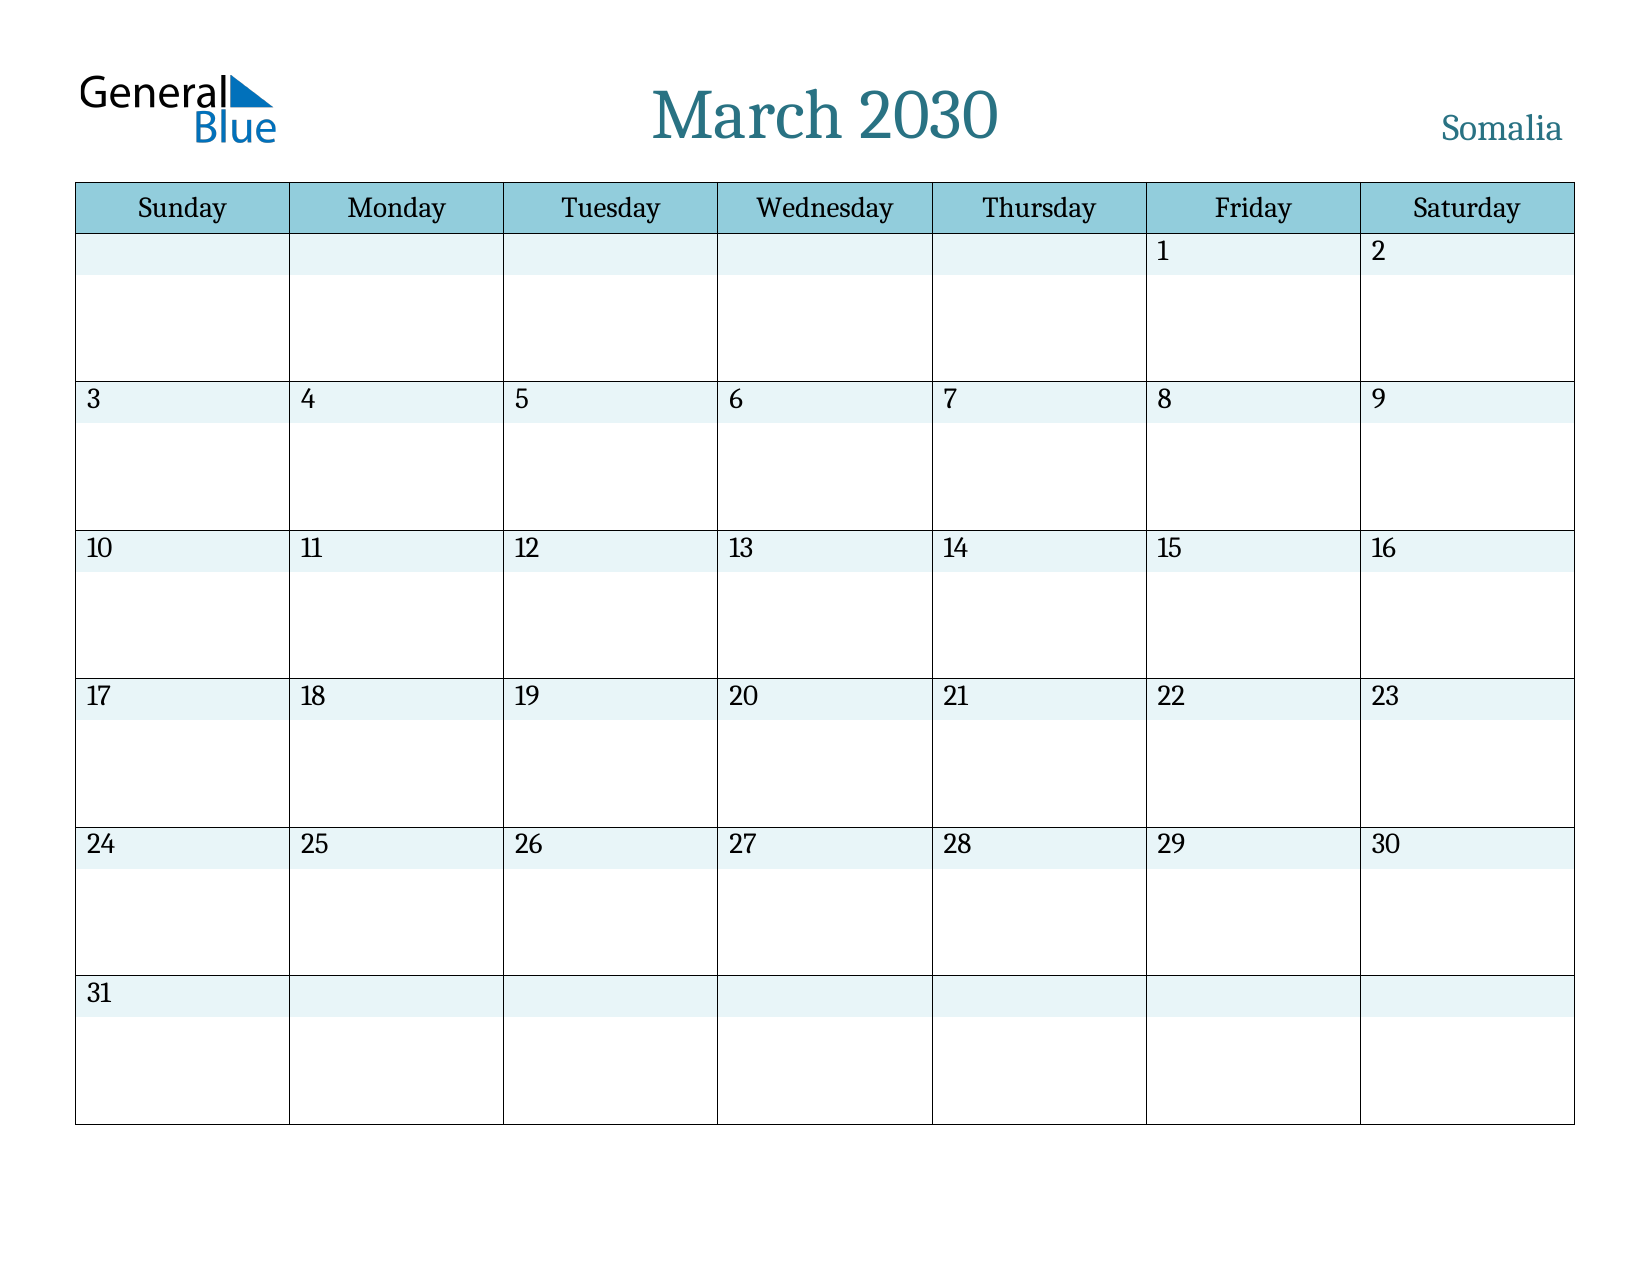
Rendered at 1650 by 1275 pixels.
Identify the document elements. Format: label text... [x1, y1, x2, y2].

table_cell [1147, 1017, 1360, 1123]
table_cell [1361, 423, 1574, 530]
table_cell 16 [1361, 531, 1574, 572]
table_cell [718, 976, 932, 1017]
table_cell [504, 976, 717, 1017]
table_cell [76, 720, 289, 827]
table_cell 14 [933, 531, 1146, 572]
table_cell [933, 720, 1146, 827]
table_cell [504, 720, 717, 827]
table_cell 12 [504, 531, 717, 572]
table_cell [718, 234, 932, 275]
table_cell [290, 720, 503, 827]
table_cell 22 [1147, 679, 1360, 720]
table_cell [76, 275, 289, 381]
table_cell [933, 572, 1146, 678]
table_cell [76, 572, 289, 678]
table_cell 18 [290, 679, 503, 720]
picture [80, 75, 276, 143]
table_cell [1361, 976, 1574, 1017]
table_cell [1147, 976, 1360, 1017]
table_cell 25 [290, 828, 503, 869]
table_cell Monday [290, 183, 503, 233]
table_cell 6 [718, 382, 932, 423]
table_header [76, 75, 503, 182]
table_cell [504, 572, 717, 678]
table_cell [933, 423, 1146, 530]
table_cell [290, 1017, 503, 1123]
table_cell [933, 234, 1146, 275]
table_cell [1361, 572, 1574, 678]
table_cell 24 [76, 828, 289, 869]
table_cell [290, 976, 503, 1017]
table_header Somalia [1146, 75, 1574, 182]
table_cell [1147, 869, 1360, 975]
table_cell 30 [1361, 828, 1574, 869]
table_cell [76, 423, 289, 530]
table_cell [1361, 1017, 1574, 1123]
table_cell [718, 572, 932, 678]
table_cell 3 [76, 382, 289, 423]
table_cell Tuesday [504, 183, 717, 233]
table_cell 26 [504, 828, 717, 869]
table_cell 23 [1361, 679, 1574, 720]
table_cell 2 [1361, 234, 1574, 275]
table_cell [290, 869, 503, 975]
table_cell 19 [504, 679, 717, 720]
table_cell Saturday [1361, 183, 1574, 233]
table_cell 15 [1147, 531, 1360, 572]
table_cell [290, 423, 503, 530]
table_cell [504, 1017, 717, 1123]
table_cell 27 [718, 828, 932, 869]
table_cell [76, 1017, 289, 1123]
table_cell [933, 869, 1146, 975]
table_header March 2030 [504, 75, 1146, 182]
table_cell [1147, 572, 1360, 678]
table_cell 9 [1361, 382, 1574, 423]
table_cell [290, 275, 503, 381]
table_cell 1 [1147, 234, 1360, 275]
table_cell [718, 1017, 932, 1123]
table_cell 28 [933, 828, 1146, 869]
table_cell [76, 234, 289, 275]
table_cell [504, 423, 717, 530]
table_cell Sunday [76, 183, 289, 233]
table_cell Friday [1147, 183, 1360, 233]
table_cell [718, 869, 932, 975]
table_cell [718, 275, 932, 381]
table_cell 7 [933, 382, 1146, 423]
table_cell [290, 234, 503, 275]
table_cell 10 [76, 531, 289, 572]
table_cell [1361, 720, 1574, 827]
table_cell [1361, 275, 1574, 381]
table_cell 13 [718, 531, 932, 572]
table_cell 29 [1147, 828, 1360, 869]
table_cell 21 [933, 679, 1146, 720]
table_cell [290, 572, 503, 678]
table_cell [933, 275, 1146, 381]
table_cell Thursday [933, 183, 1146, 233]
table_cell [1147, 423, 1360, 530]
table_cell 20 [718, 679, 932, 720]
table_cell 5 [504, 382, 717, 423]
table_cell [504, 275, 717, 381]
table_cell [933, 976, 1146, 1017]
table_cell [1147, 275, 1360, 381]
table_cell [76, 869, 289, 975]
table_cell [718, 720, 932, 827]
table_cell 11 [290, 531, 503, 572]
table_cell [504, 869, 717, 975]
table_cell 17 [76, 679, 289, 720]
table_cell [1361, 869, 1574, 975]
table_cell 8 [1147, 382, 1360, 423]
table_cell [718, 423, 932, 530]
table_cell [933, 1017, 1146, 1123]
table_cell Wednesday [718, 183, 932, 233]
table_cell [504, 234, 717, 275]
table_cell 4 [290, 382, 503, 423]
table_cell [1147, 720, 1360, 827]
table_cell 31 [76, 976, 289, 1017]
